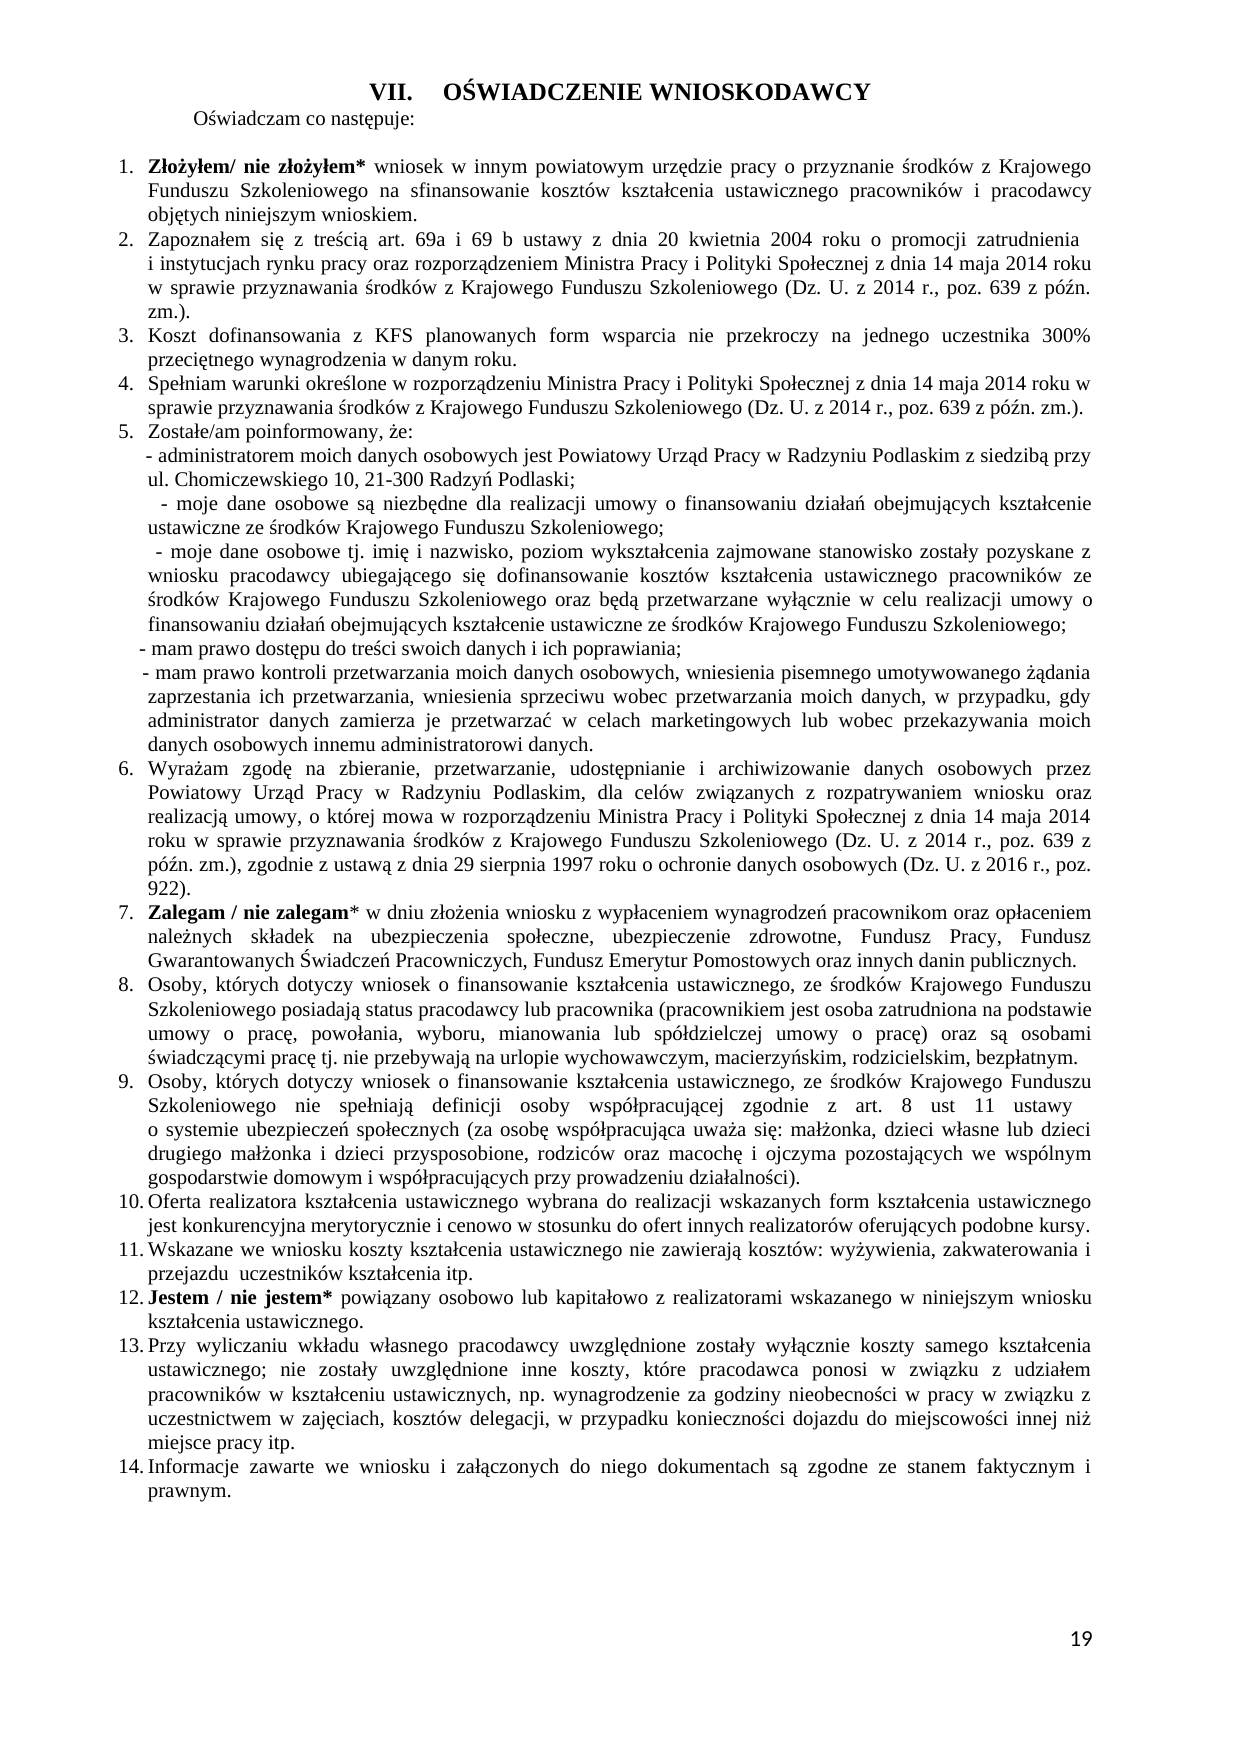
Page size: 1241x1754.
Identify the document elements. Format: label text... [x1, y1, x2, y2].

list Koszt dofinansowania z KFS planowanych form wsparcia nie przekroczy na jednego uczestnika 300% przeciętnego wynagrodzenia w danym roku. [118, 323, 1092, 371]
list Zostałe/am poinformowany, że: [118, 419, 1092, 443]
list - moje dane osobowe tj. imię i nazwisko, poziom wykształcenia zajmowane stanowisko zostały pozyskane z wniosku pracodawcy ubiegającego się dofinansowanie kosztów kształcenia ustawicznego pracowników ze środków Krajowego Funduszu Szkoleniowego oraz będą przetwarzane wyłącznie w celu realizacji umowy o finansowaniu działań obejmujących kształcenie ustawiczne ze środków Krajowego Funduszu Szkoleniowego; [118, 539, 1092, 636]
list - administratorem moich danych osobowych jest Powiatowy Urząd Pracy w Radzyniu Podlaskim z siedzibą przy ul. Chomiczewskiego 10, 21-300 Radzyń Podlaski; [118, 443, 1092, 491]
list Osoby, których dotyczy wniosek o finansowanie kształcenia ustawicznego, ze środków Krajowego Funduszu Szkoleniowego nie spełniają definicji osoby współpracującej zgodnie z art. 8 ust 11 ustawy o systemie ubezpieczeń społecznych (za osobę współpracująca uważa się: małżonka, dzieci własne lub dzieci drugiego małżonka i dzieci przysposobione, rodziców oraz macochę i ojczyma pozostających we wspólnym gospodarstwie domowym i współpracujących przy prowadzeniu działalności). [118, 1069, 1092, 1189]
list - mam prawo dostępu do treści swoich danych i ich poprawiania; [118, 636, 1092, 659]
list Oferta realizatora kształcenia ustawicznego wybrana do realizacji wskazanych form kształcenia ustawicznego jest konkurencyjna merytorycznie i cenowo w stosunku do ofert innych realizatorów oferujących podobne kursy. [118, 1189, 1092, 1237]
list Jestem / nie jestem* powiązany osobowo lub kapitałowo z realizatorami wskazanego w niniejszym wniosku kształcenia ustawicznego. [118, 1285, 1092, 1333]
list - moje dane osobowe są niezbędne dla realizacji umowy o finansowaniu działań obejmujących kształcenie ustawiczne ze środków Krajowego Funduszu Szkoleniowego; [118, 491, 1092, 539]
list Informacje zawarte we wniosku i załączonych do niego dokumentach są zgodne ze stanem faktycznym i prawnym. [118, 1454, 1092, 1502]
list Złożyłem/ nie złożyłem* wniosek w innym powiatowym urzędzie pracy o przyznanie środków z Krajowego Funduszu Szkoleniowego na sfinansowanie kosztów kształcenia ustawicznego pracowników i pracodawcy objętych niniejszym wnioskiem. [118, 154, 1092, 226]
list - mam prawo kontroli przetwarzania moich danych osobowych, wniesienia pisemnego umotywowanego żądania zaprzestania ich przetwarzania, wniesienia sprzeciwu wobec przetwarzania moich danych, w przypadku, gdy administrator danych zamierza je przetwarzać w celach marketingowych lub wobec przekazywania moich danych osobowych innemu administratorowi danych. [118, 659, 1092, 756]
list Przy wyliczaniu wkładu własnego pracodawcy uwzględnione zostały wyłącznie koszty samego kształcenia ustawicznego; nie zostały uwzględnione inne koszty, które pracodawca ponosi w związku z udziałem pracowników w kształceniu ustawicznych, np. wynagrodzenie za godziny nieobecności w pracy w związku z uczestnictwem w zajęciach, kosztów delegacji, w przypadku konieczności dojazdu do miejscowości innej niż miejsce pracy itp. [118, 1333, 1092, 1454]
list Spełniam warunki określone w rozporządzeniu Ministra Pracy i Polityki Społecznej z dnia 14 maja 2014 roku w sprawie przyznawania środków z Krajowego Funduszu Szkoleniowego (Dz. U. z 2014 r., poz. 639 z późn. zm.). [118, 371, 1092, 419]
text Oświadczam co następuje: [193, 106, 1092, 130]
list OŚWIADCZENIE WNIOSKODAWCY [148, 77, 1092, 106]
list Zapoznałem się z treścią art. 69a i 69 b ustawy z dnia 20 kwietnia 2004 roku o promocji zatrudnienia i instytucjach rynku pracy oraz rozporządzeniem Ministra Pracy i Polityki Społecznej z dnia 14 maja 2014 roku w sprawie przyznawania środków z Krajowego Funduszu Szkoleniowego (Dz. U. z 2014 r., poz. 639 z późn. zm.). [118, 226, 1092, 323]
list Zalegam / nie zalegam* w dniu złożenia wniosku z wypłaceniem wynagrodzeń pracownikom oraz opłaceniem należnych składek na ubezpieczenia społeczne, ubezpieczenie zdrowotne, Fundusz Pracy, Fundusz Gwarantowanych Świadczeń Pracowniczych, Fundusz Emerytur Pomostowych oraz innych danin publicznych. [118, 900, 1092, 972]
list Osoby, których dotyczy wniosek o finansowanie kształcenia ustawicznego, ze środków Krajowego Funduszu Szkoleniowego posiadają status pracodawcy lub pracownika (pracownikiem jest osoba zatrudniona na podstawie umowy o pracę, powołania, wyboru, mianowania lub spółdzielczej umowy o pracę) oraz są osobami świadczącymi pracę tj. nie przebywają na urlopie wychowawczym, macierzyńskim, rodzicielskim, bezpłatnym. [118, 972, 1092, 1069]
list Wyrażam zgodę na zbieranie, przetwarzanie, udostępnianie i archiwizowanie danych osobowych przez Powiatowy Urząd Pracy w Radzyniu Podlaskim, dla celów związanych z rozpatrywaniem wniosku oraz realizacją umowy, o której mowa w rozporządzeniu Ministra Pracy i Polityki Społecznej z dnia 14 maja 2014 roku w sprawie przyznawania środków z Krajowego Funduszu Szkoleniowego (Dz. U. z 2014 r., poz. 639 z późn. zm.), zgodnie z ustawą z dnia 29 sierpnia 1997 roku o ochronie danych osobowych (Dz. U. z 2016 r., poz. 922). [118, 756, 1092, 900]
list Wskazane we wniosku koszty kształcenia ustawicznego nie zawierają kosztów: wyżywienia, zakwaterowania i przejazdu uczestników kształcenia itp. [118, 1237, 1092, 1285]
